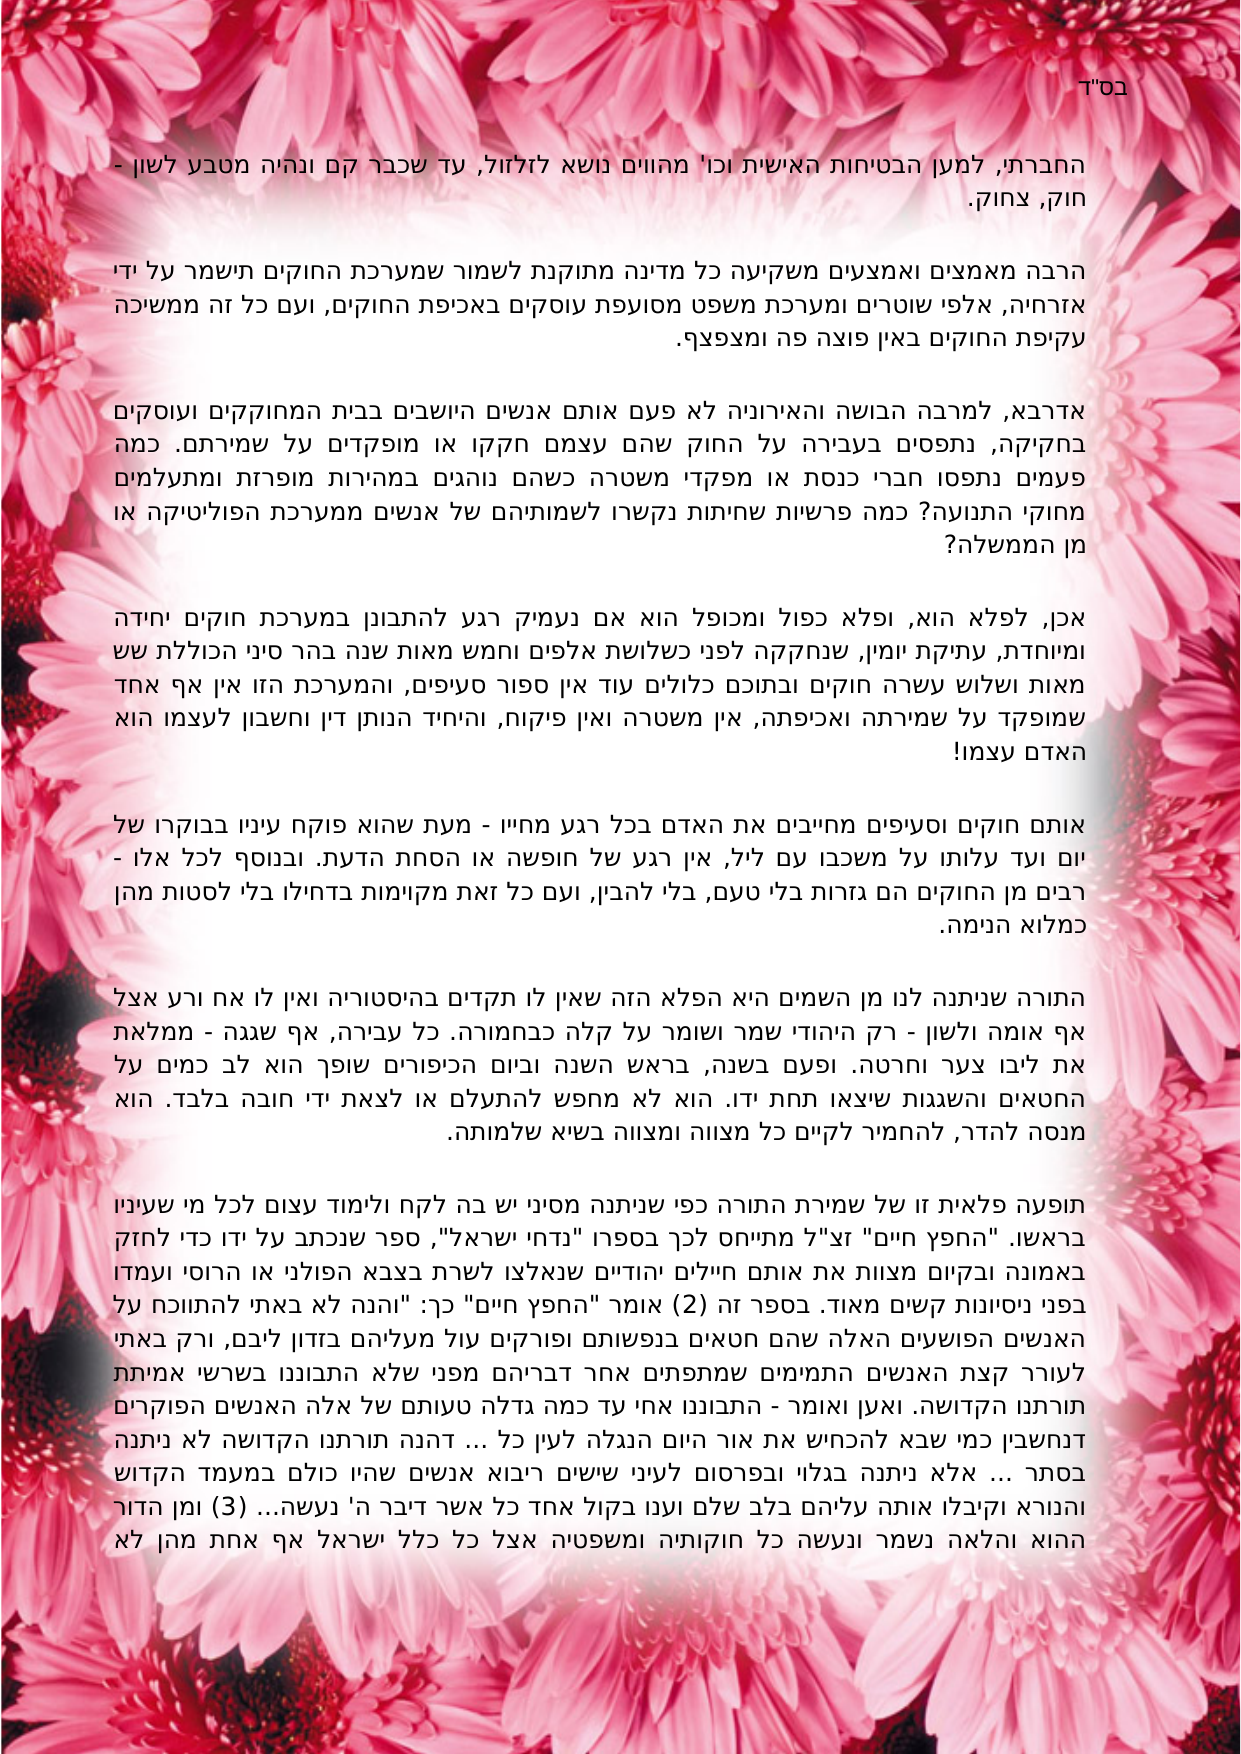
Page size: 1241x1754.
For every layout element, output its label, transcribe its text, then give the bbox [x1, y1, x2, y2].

text הרבה מאמצים ואמצעים משקיעה כל מדינה מתוקנת לשמור שמערכת החוקים תישמר על ידי אזרחיה, אלפי שוטרים ומערכת משפט מסועפת עוסקים באכיפת החוקים, ועם כל זה ממשיכה עקיפת החוקים באין פוצה פה ומצפצף. [112, 256, 1087, 352]
text אדרבא, למרבה הבושה והאירוניה לא פעם אותם אנשים היושבים בבית המחוקקים ועוסקים בחקיקה, נתפסים בעבירה על החוק שהם עצמם חקקו או מופקדים על שמירתם. כמה פעמים נתפסו חברי כנסת או מפקדי משטרה כשהם נוהגים במהירות מופרזת ומתעלמים מחוקי התנועה? כמה פרשיות שחיתות נקשרו לשמותיהם של אנשים ממערכת הפוליטיקה או מן הממשלה? [112, 396, 1087, 559]
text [112, 150, 1087, 213]
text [112, 1190, 1087, 1554]
text אכן, לפלא הוא, ופלא כפול ומכופל הוא אם נעמיק רגע להתבונן במערכת חוקים יחידה ומיוחדת, עתיקת יומין, שנחקקה לפני כשלושת אלפים וחמש מאות שנה בהר סיני הכוללת שש מאות ושלוש עשרה חוקים ובתוכם כלולים עוד אין ספור סעיפים, והמערכת הזו אין אף אחד שמופקד על שמירתה ואכיפתה, אין משטרה ואין פיקוח, והיחיד הנותן דין וחשבון לעצמו הוא האדם עצמו! [112, 603, 1087, 766]
text אותם חוקים וסעיפים מחייבים את האדם בכל רגע מחייו - מעת שהוא פוקח עיניו בבוקרו של יום ועד עלותו על משכבו עם ליל, אין רגע של חופשה או הסחת הדעת. ובנוסף לכל אלו - רבים מן החוקים הם גזרות בלי טעם, בלי להבין, ועם כל זאת מקוימות בדחילו בלי לסטות מהן כמלוא הנימה. [112, 810, 1087, 939]
text התורה שניתנה לנו מן השמים היא הפלא הזה שאין לו תקדים בהיסטוריה ואין לו אח ורע אצל אף אומה ולשון - רק היהודי שמר ושומר על קלה כבחמורה. כל עבירה, אף שגגה - ממלאת את ליבו צער וחרטה. ופעם בשנה, בראש השנה וביום הכיפורים שופך הוא לב כמים על החטאים והשגגות שיצאו תחת ידו. הוא לא מחפש להתעלם או לצאת ידי חובה בלבד. הוא מנסה להדר, להחמיר לקיים כל מצווה ומצווה בשיא שלמותה. [112, 983, 1087, 1146]
picture [1, 0, 1241, 1754]
